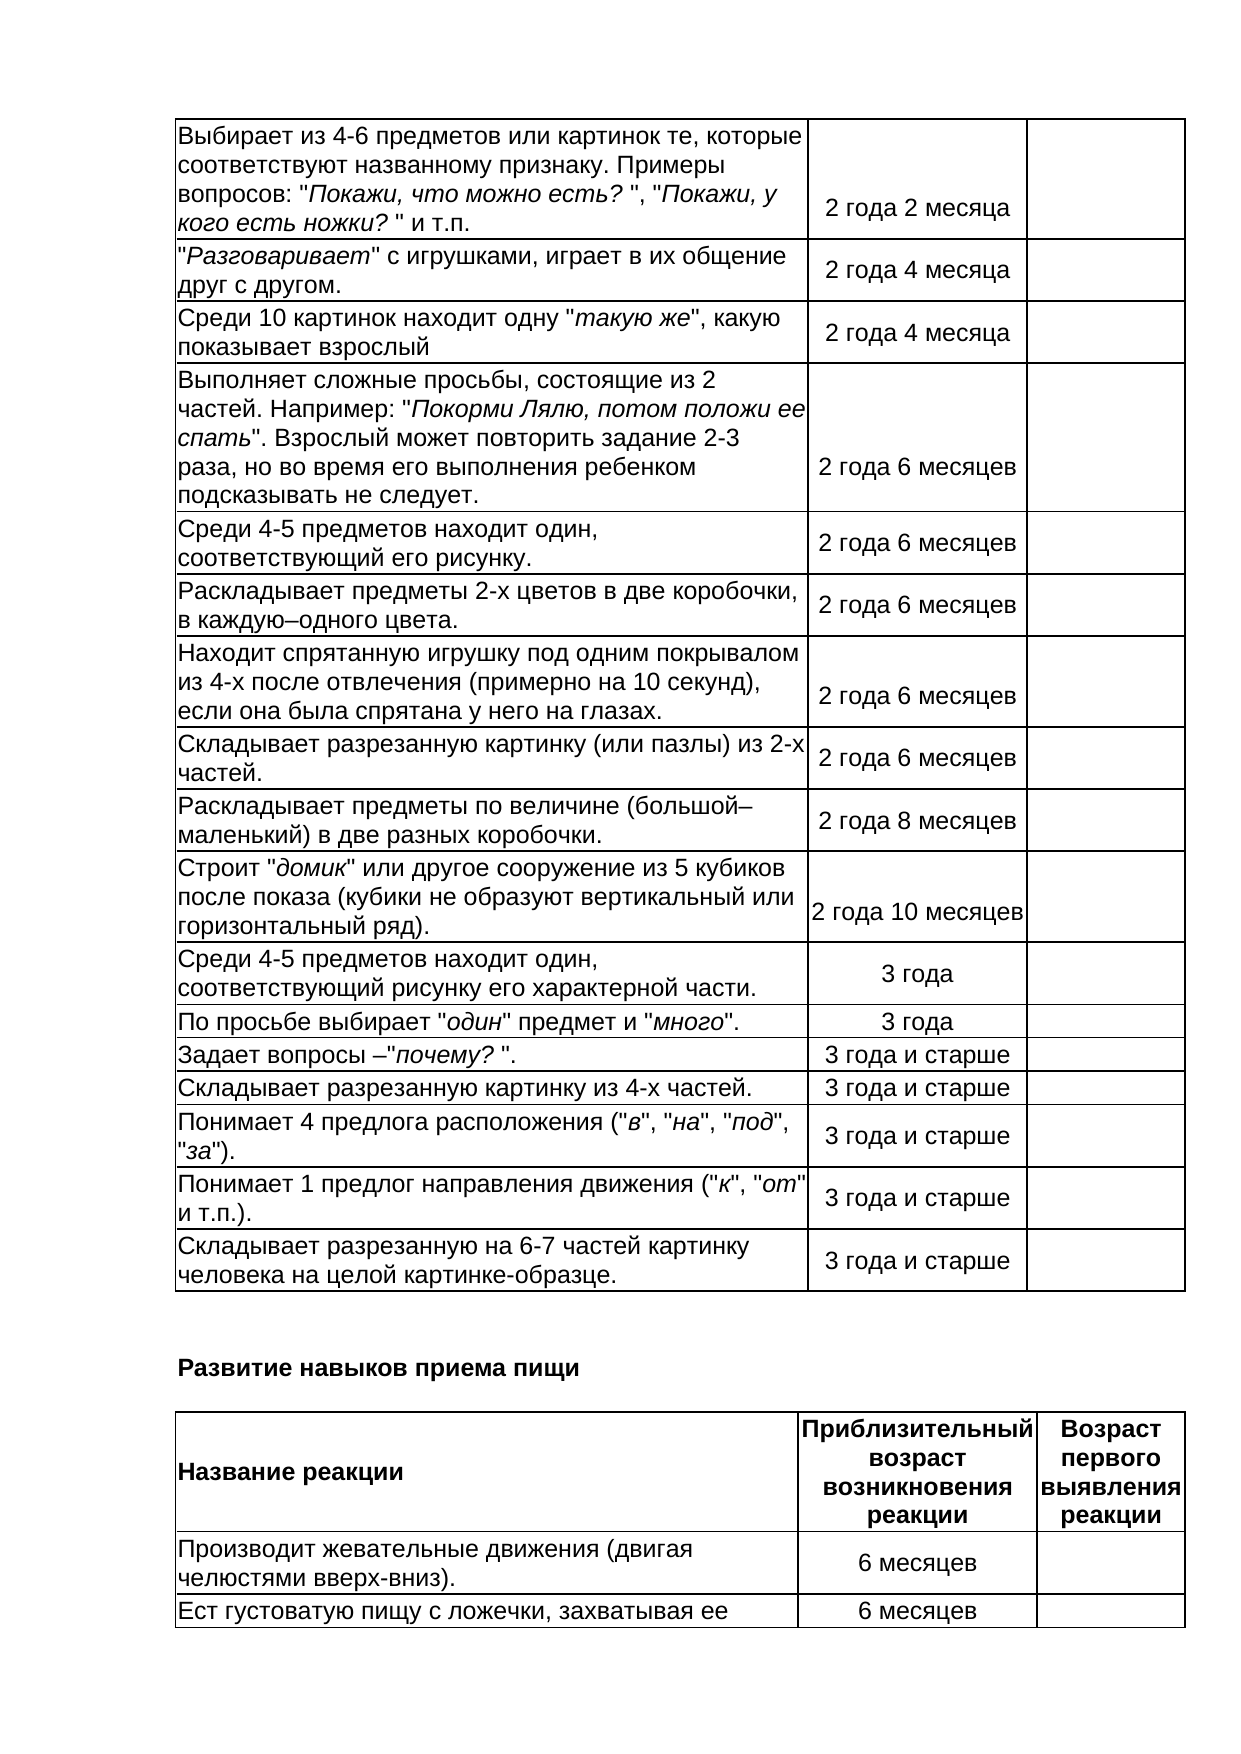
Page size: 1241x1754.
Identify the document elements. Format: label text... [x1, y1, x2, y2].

table_cell [1028, 790, 1184, 850]
table_cell Находит спрятанную игрушку под одним покрывалом из 4-х после отвлечения (примерно на 10 секунд), если она была спрятана у него на глазах. [176, 636, 807, 726]
table_cell [1028, 1072, 1184, 1104]
table_header Название реакции [176, 1413, 797, 1531]
table_cell 6 месяцев [799, 1595, 1036, 1626]
table_cell Задает вопросы –"почему? ". [176, 1038, 807, 1070]
table_cell 3 года и старше [809, 1072, 1026, 1104]
table_cell 3 года [809, 943, 1026, 1003]
table_cell [1028, 512, 1184, 573]
table_cell 6 месяцев [799, 1532, 1036, 1593]
table_cell [1028, 1005, 1184, 1037]
table_cell [1028, 1230, 1184, 1290]
table_cell Понимает 4 предлога расположения ("в", "на", "под", "за"). [176, 1105, 807, 1166]
table_cell "Разговаривает" с игрушками, играет в их общение друг с другом. [176, 239, 807, 300]
table_header Возраст первого выявления реакции [1038, 1413, 1184, 1531]
table_cell Выполняет сложные просьбы, состоящие из 2 частей. Например: "Покорми Лялю, потом положи ее спать". Взрослый может повторить задание 2-3 раза, но во время его выполнения ребенком подсказывать не следует. [176, 363, 807, 511]
table_cell Складывает разрезанную картинку (или пазлы) из 2-х частей. [176, 727, 807, 788]
table_cell Среди 4-5 предметов находит один, соответствующий рисунку его характерной части. [176, 942, 807, 1003]
table_cell [1038, 1595, 1184, 1626]
table_cell 2 года 8 месяцев [809, 790, 1026, 850]
table_cell Раскладывает предметы 2-х цветов в две коробочки, в каждую–одного цвета. [176, 574, 807, 635]
table_cell 3 года и старше [809, 1230, 1026, 1290]
table_cell [1028, 120, 1184, 238]
table_cell 2 года 6 месяцев [809, 364, 1026, 511]
table_cell По просьбе выбирает "один" предмет и "много". [176, 1005, 807, 1037]
table_cell 3 года [809, 1005, 1026, 1037]
table_cell [1028, 637, 1184, 726]
table_header Приблизительный возраст возникновения реакции [799, 1413, 1036, 1531]
table_cell [1038, 1532, 1184, 1593]
table_cell Раскладывает предметы по величине (большой–маленький) в две разных коробочки. [176, 789, 807, 850]
table_cell Среди 10 картинок находит одну "такую же", какую показывает взрослый [176, 301, 807, 362]
table_cell Складывает разрезанную на 6-7 частей картинку человека на целой картинке-образце. [176, 1229, 807, 1290]
table_cell Понимает 1 предлог направления движения ("к", "от" и т.п.). [176, 1167, 807, 1228]
table_cell 2 года 6 месяцев [809, 512, 1026, 573]
table_cell Складывает разрезанную картинку из 4-х частей. [176, 1071, 807, 1104]
table_cell 3 года и старше [809, 1038, 1026, 1070]
table_cell [1028, 364, 1184, 511]
table_cell 2 года 6 месяцев [809, 728, 1026, 788]
table_cell [1028, 302, 1184, 362]
table_cell 2 года 4 месяца [809, 240, 1026, 300]
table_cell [176, 1594, 797, 1626]
table_cell 2 года 10 месяцев [809, 852, 1026, 941]
table_cell [1028, 728, 1184, 788]
text Развитие навыков приема пищи [177, 1353, 1152, 1382]
table_cell 3 года и старше [809, 1168, 1026, 1228]
table_cell Среди 4-5 предметов находит один, соответствующий его рисунку. [176, 512, 807, 573]
table_cell [1028, 943, 1184, 1003]
table_cell Выбирает из 4-6 предметов или картинок те, которые соответствуют названному признаку. Примеры вопросов: "Покажи, что можно есть? ", "Покажи, у кого есть ножки? " и т.п. [176, 120, 807, 238]
table_cell Производит жевательные движения (двигая челюстями вверх-вниз). [176, 1532, 797, 1593]
table_cell [1028, 1168, 1184, 1228]
table_cell [1028, 1105, 1184, 1166]
table_cell [1028, 575, 1184, 635]
table_cell [1028, 1038, 1184, 1070]
table_cell 2 года 2 месяца [809, 120, 1026, 238]
table_cell 2 года 6 месяцев [809, 575, 1026, 635]
table_cell 2 года 6 месяцев [809, 637, 1026, 726]
table_cell [1028, 852, 1184, 941]
table_cell Строит "домик" или другое сооружение из 5 кубиков после показа (кубики не образуют вертикальный или горизонтальный ряд). [176, 851, 807, 941]
table_cell 3 года и старше [809, 1105, 1026, 1166]
table_cell 2 года 4 месяца [809, 302, 1026, 362]
table_cell [1028, 240, 1184, 300]
